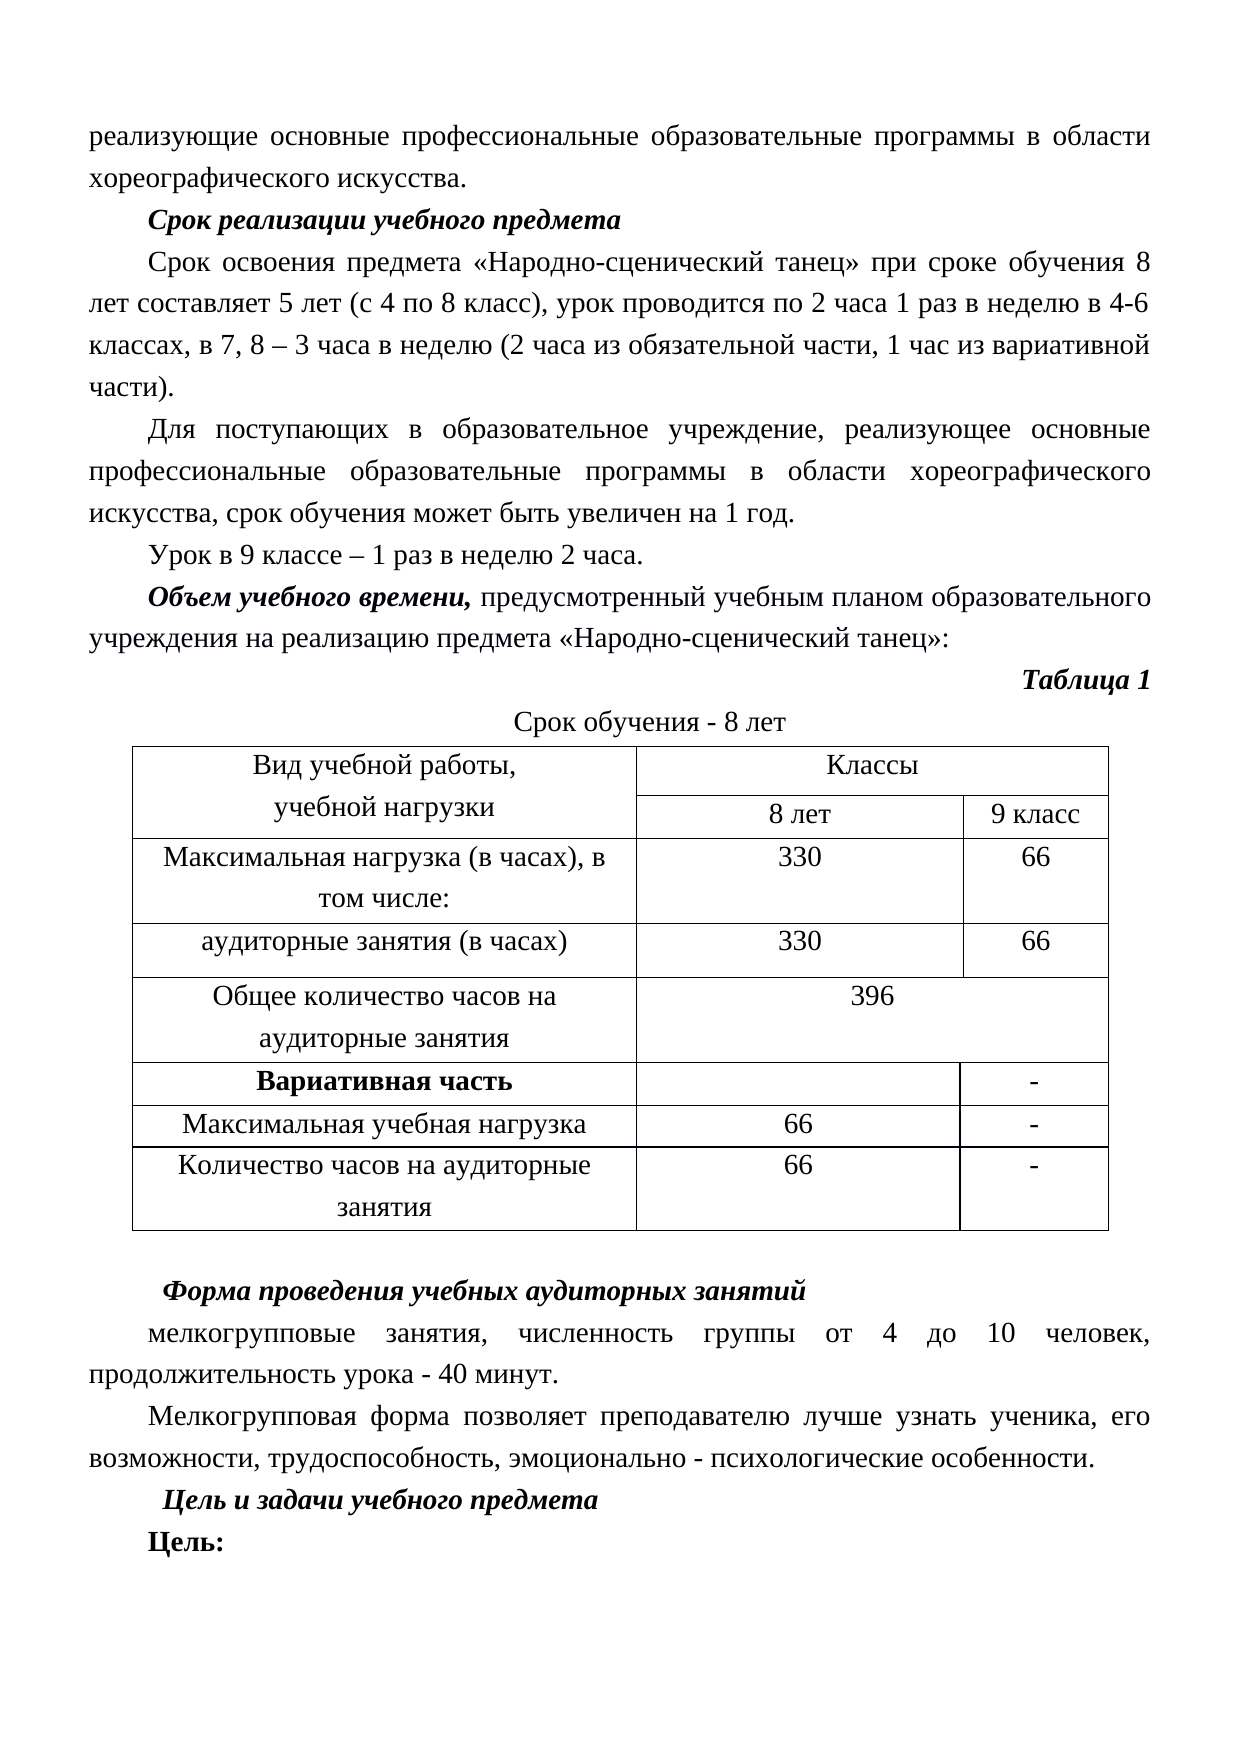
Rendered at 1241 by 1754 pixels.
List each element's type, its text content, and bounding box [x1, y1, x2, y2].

table_cell [637, 1063, 959, 1105]
table_cell - [961, 1063, 1108, 1105]
table_cell 66 [964, 839, 1108, 922]
table_cell 396 [637, 978, 1108, 1062]
list Форма проведения учебных аудиторных занятий [89, 1273, 1152, 1306]
text мелкогрупповые занятия, численность группы от 4 до 10 человек, продолжительность урока - 40 минут. [89, 1315, 1152, 1390]
table_header Классы [637, 747, 1108, 795]
table_cell Вариативная часть [133, 1063, 636, 1105]
table_cell 66 [964, 924, 1108, 977]
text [89, 118, 1152, 193]
table_cell 330 [637, 924, 963, 977]
text Мелкогрупповая форма позволяет преподавателю лучше узнать ученика, его возможности, трудоспособность, эмоционально - психологические особенности. [89, 1398, 1152, 1474]
list Цель и задачи учебного предмета [89, 1482, 1152, 1516]
table_cell - [961, 1148, 1108, 1230]
table_cell 66 [637, 1106, 959, 1146]
table_header Вид учебной работы, учебной нагрузки [133, 747, 636, 838]
table_cell 330 [637, 839, 963, 922]
table_cell 9 класс [964, 796, 1108, 838]
table_cell 8 лет [637, 796, 963, 838]
table_cell 66 [637, 1148, 959, 1230]
text Срок реализации учебного предмета [89, 202, 1152, 235]
text Для поступающих в образовательное учреждение, реализующее основные профессиональные образовательные программы в области хореографического искусства, срок обучения может быть увеличен на 1 год. [89, 411, 1152, 528]
table_cell Общее количество часов на аудиторные занятия [133, 978, 636, 1062]
text Таблица 1 [89, 662, 1152, 696]
text Урок в 9 классе – 1 раз в неделю 2 часа. [89, 537, 1152, 570]
text Срок обучения - 8 лет [89, 704, 1152, 738]
table_cell Количество часов на аудиторные занятия [133, 1148, 636, 1230]
text Объем учебного времени, предусмотренный учебным планом образовательного учреждения на реализацию предмета «Народно-сценический танец»: [89, 579, 1152, 654]
table_cell Максимальная нагрузка (в часах), в том числе: [133, 839, 636, 922]
text Цель: [89, 1524, 1152, 1558]
table_cell - [961, 1106, 1108, 1146]
text Срок освоения предмета «Народно-сценический танец» при сроке обучения 8 лет составляет 5 лет (с 4 по 8 класс), урок проводится по 2 часа 1 раз в неделю в 4-6 классах, в 7, 8 – 3 часа в неделю (2 часа из обязательной части, 1 час из вариативной части). [89, 244, 1152, 403]
table_cell Максимальная учебная нагрузка [133, 1106, 636, 1146]
table_cell аудиторные занятия (в часах) [133, 924, 636, 977]
